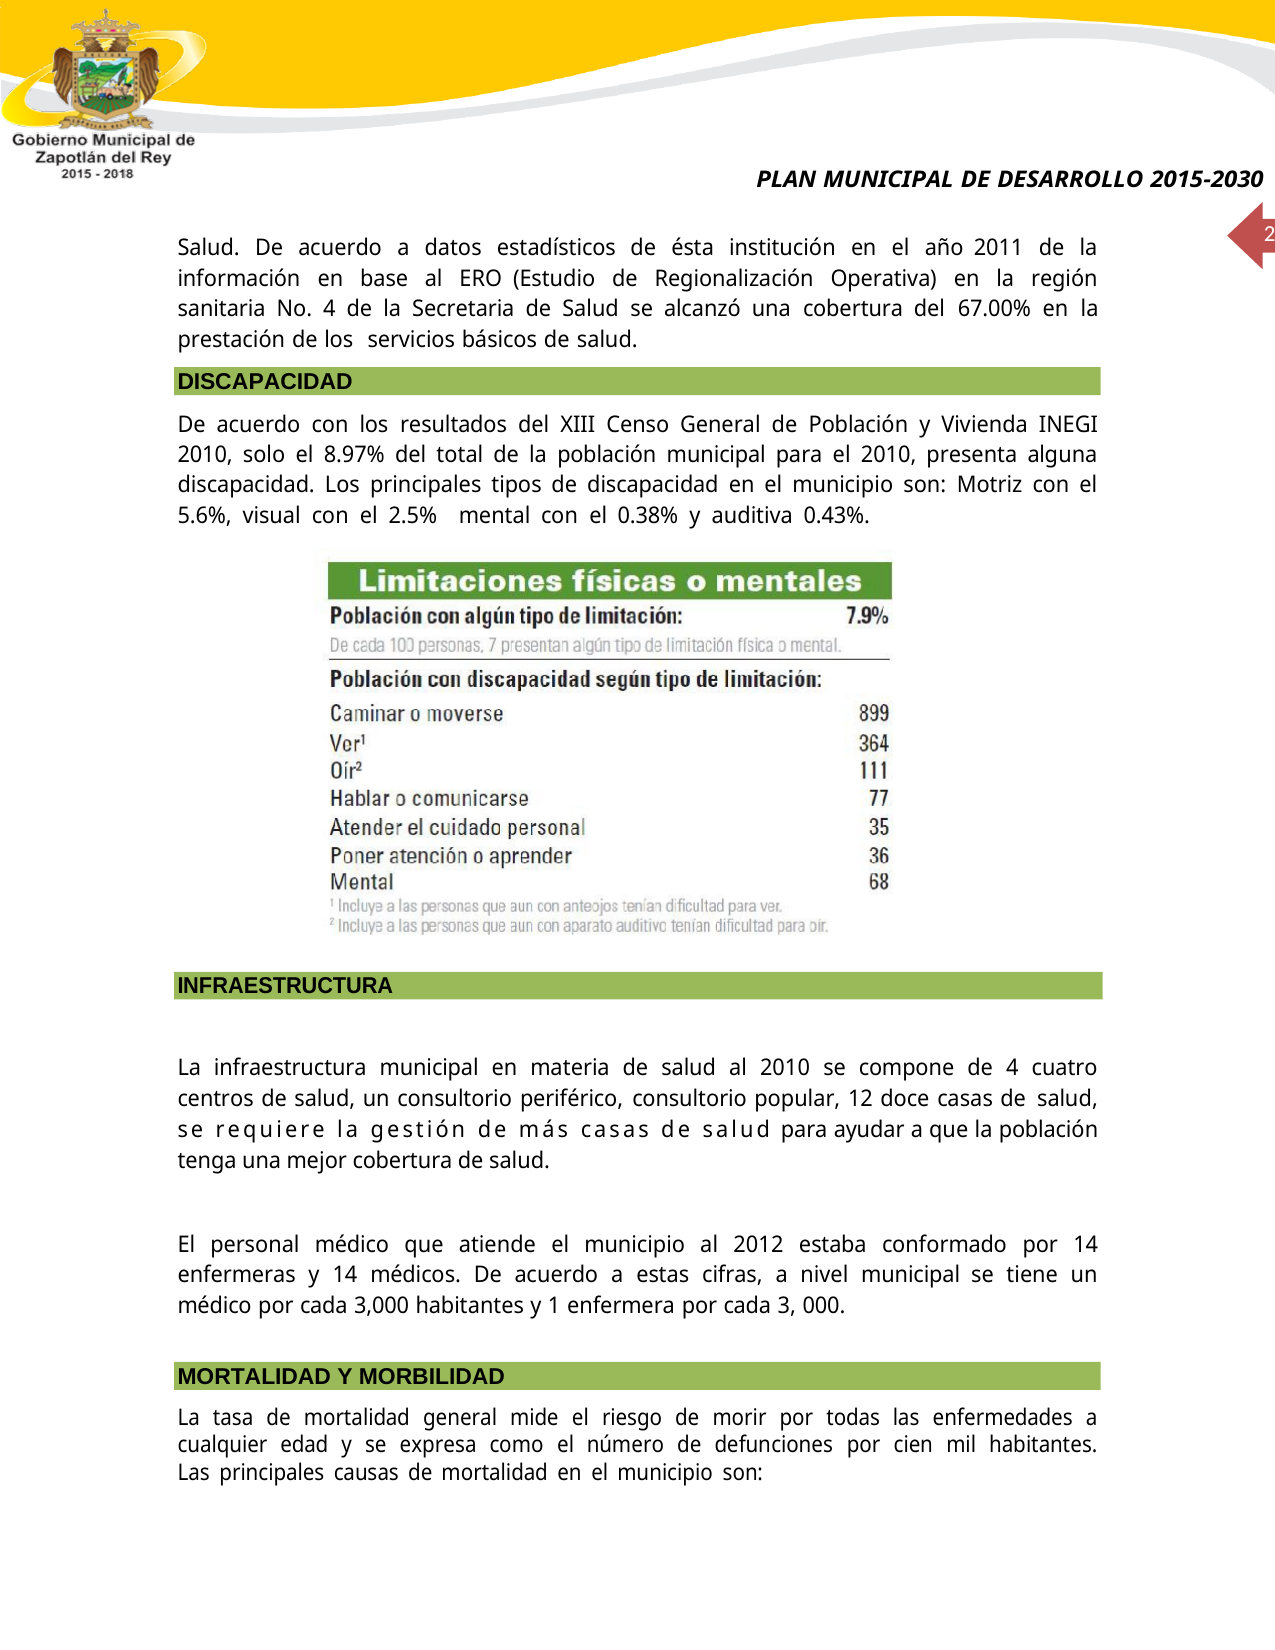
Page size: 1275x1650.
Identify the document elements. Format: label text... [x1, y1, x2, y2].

text Salud. De acuerdo a datos estadísticos de ésta institución en el año 2011 de la información en base al ERO (Estudio de Regionalización Operativa) en la región sanitaria No. 4 de la Secretaria de Salud se alcanzó una cobertura del 67.00% en la prestación de los servicios básicos de salud. [177, 231, 1098, 354]
text De acuerdo con los resultados del XIII Censo General de Población y Vivienda INEGI 2010, solo el 8.97% del total de la población municipal para el 2010, presenta alguna discapacidad. Los principales tipos de discapacidad en el municipio son: Motriz con el 5.6%, visual con el 2.5% mental con el 0.38% y auditiva 0.43%. [177, 407, 1098, 530]
subtitle MORTALIDAD Y MORBILIDAD [177, 1363, 1275, 1389]
subtitle INFRAESTRUCTURA [177, 972, 1275, 998]
picture [0, 0, 1275, 180]
subtitle DISCAPACIDAD [177, 368, 1275, 395]
text La infraestructura municipal en materia de salud al 2010 se compone de 4 cuatro centros de salud, un consultorio periférico, consultorio popular, 12 doce casas de salud, se requiere la gestión de más casas de salud para ayudar a que la población tenga una mejor cobertura de salud. [177, 1051, 1098, 1175]
text La tasa de mortalidad general mide el riesgo de morir por todas las enfermedades a cualquier edad y se expresa como el número de defunciones por cien mil habitantes. Las principales causas de mortalidad en el municipio son: [177, 1403, 1098, 1486]
picture [314, 548, 913, 967]
text El personal médico que atiende el municipio al 2012 estaba conformado por 14 enfermeras y 14 médicos. De acuerdo a estas cifras, a nivel municipal se tiene un médico por cada 3,000 habitantes y 1 enfermera por cada 3, 000. [177, 1228, 1098, 1321]
